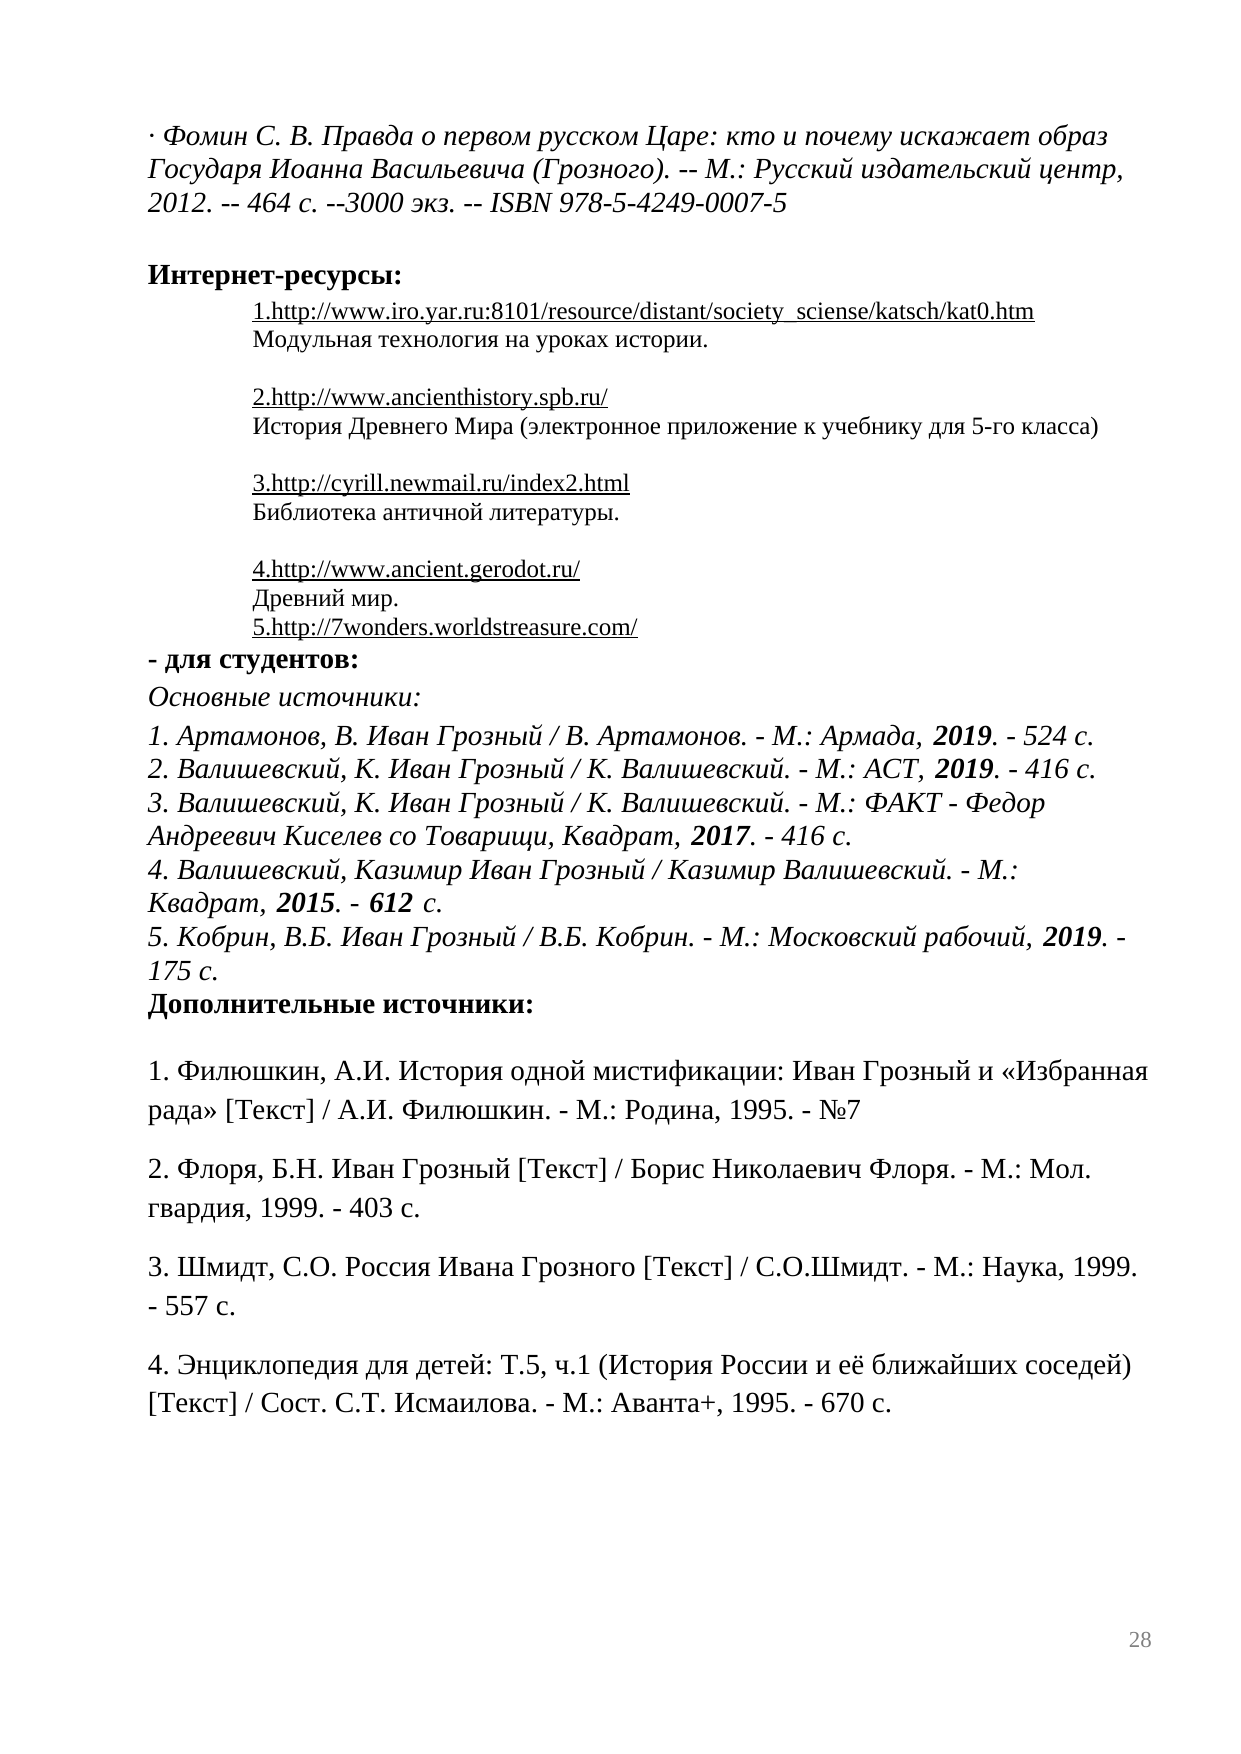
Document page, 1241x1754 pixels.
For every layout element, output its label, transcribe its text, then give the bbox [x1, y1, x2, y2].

text Дополнительные источники: [148, 986, 1152, 1020]
text 4. Энциклопедия для детей: Т.5, ч.1 (История России и её ближайших соседей) [Текст] / Сост. С.Т. Исмаилова. - М.: Аванта+, 1995. - 670 с. [148, 1347, 1152, 1419]
text 3.http://cyrill.newmail.ru/index2.html [177, 468, 1122, 497]
text Основные источники: [148, 679, 1152, 713]
text История Древнего Мира (электронное приложение к учебнику для 5-го класса) [177, 411, 1122, 439]
text 5.http://7wonders.worldstreasure.com/ [177, 612, 1122, 641]
text 2.http://www.ancienthistory.spb.ru/ [177, 382, 1122, 411]
text · Фомин С. В. Правда о первом русском Царе: кто и почему искажает образ Государя Иоанна Васильевича (Грозного). -- М.: Русский издательский центр, 2012. -- 464 с. --3000 экз. -- ISBN 978-5-4249-0007-5 [148, 118, 1152, 219]
text 1. Филюшкин, А.И. История одной мистификации: Иван Грозный и «Избранная рада» [Текст] / А.И. Филюшкин. - М.: Родина, 1995. - №7 [148, 1053, 1152, 1125]
text 3. Шмидт, С.О. Россия Ивана Грозного [Текст] / С.О.Шмидт. - М.: Наука, 1999. - 557 с. [148, 1249, 1152, 1321]
text 4.http://www.ancient.gerodot.ru/ [177, 554, 1122, 583]
text 1.http://www.iro.yar.ru:8101/resource/distant/society_sciense/katsch/kat0.htm [177, 296, 1122, 324]
text Библиотека античной литературы. [177, 497, 1122, 526]
text 1. Артамонов, В. Иван Грозный / В. Артамонов. - М.: Армада, 2019. - 524 c. 2. Валишевский, К. Иван Грозный / К. Валишевский. - М.: АСТ, 2019. - 416 c. 3. Валишевский, К. Иван Грозный / К. Валишевский. - М.: ФАКТ - Федор Андреевич Киселев со Товарищи, Квадрат, 2017. - 416 c. 4. Валишевский, Казимир Иван Грозный / Казимир Валишевский. - М.: Квадрат, 2015. - 612 c. 5. Кобрин, В.Б. Иван Грозный / В.Б. Кобрин. - М.: Московский рабочий, 2019. - 175 c. [148, 718, 1152, 986]
text 2. Флоря, Б.Н. Иван Грозный [Текст] / Борис Николаевич Флоря. - М.: Мол. гвардия, 1999. - 403 с. [148, 1151, 1152, 1223]
text Интернет-ресурсы: [148, 257, 1152, 291]
text Модульная технология на уроках истории. [177, 324, 1122, 353]
text - для студентов: [148, 641, 1152, 674]
text Древний мир. [177, 583, 1122, 612]
